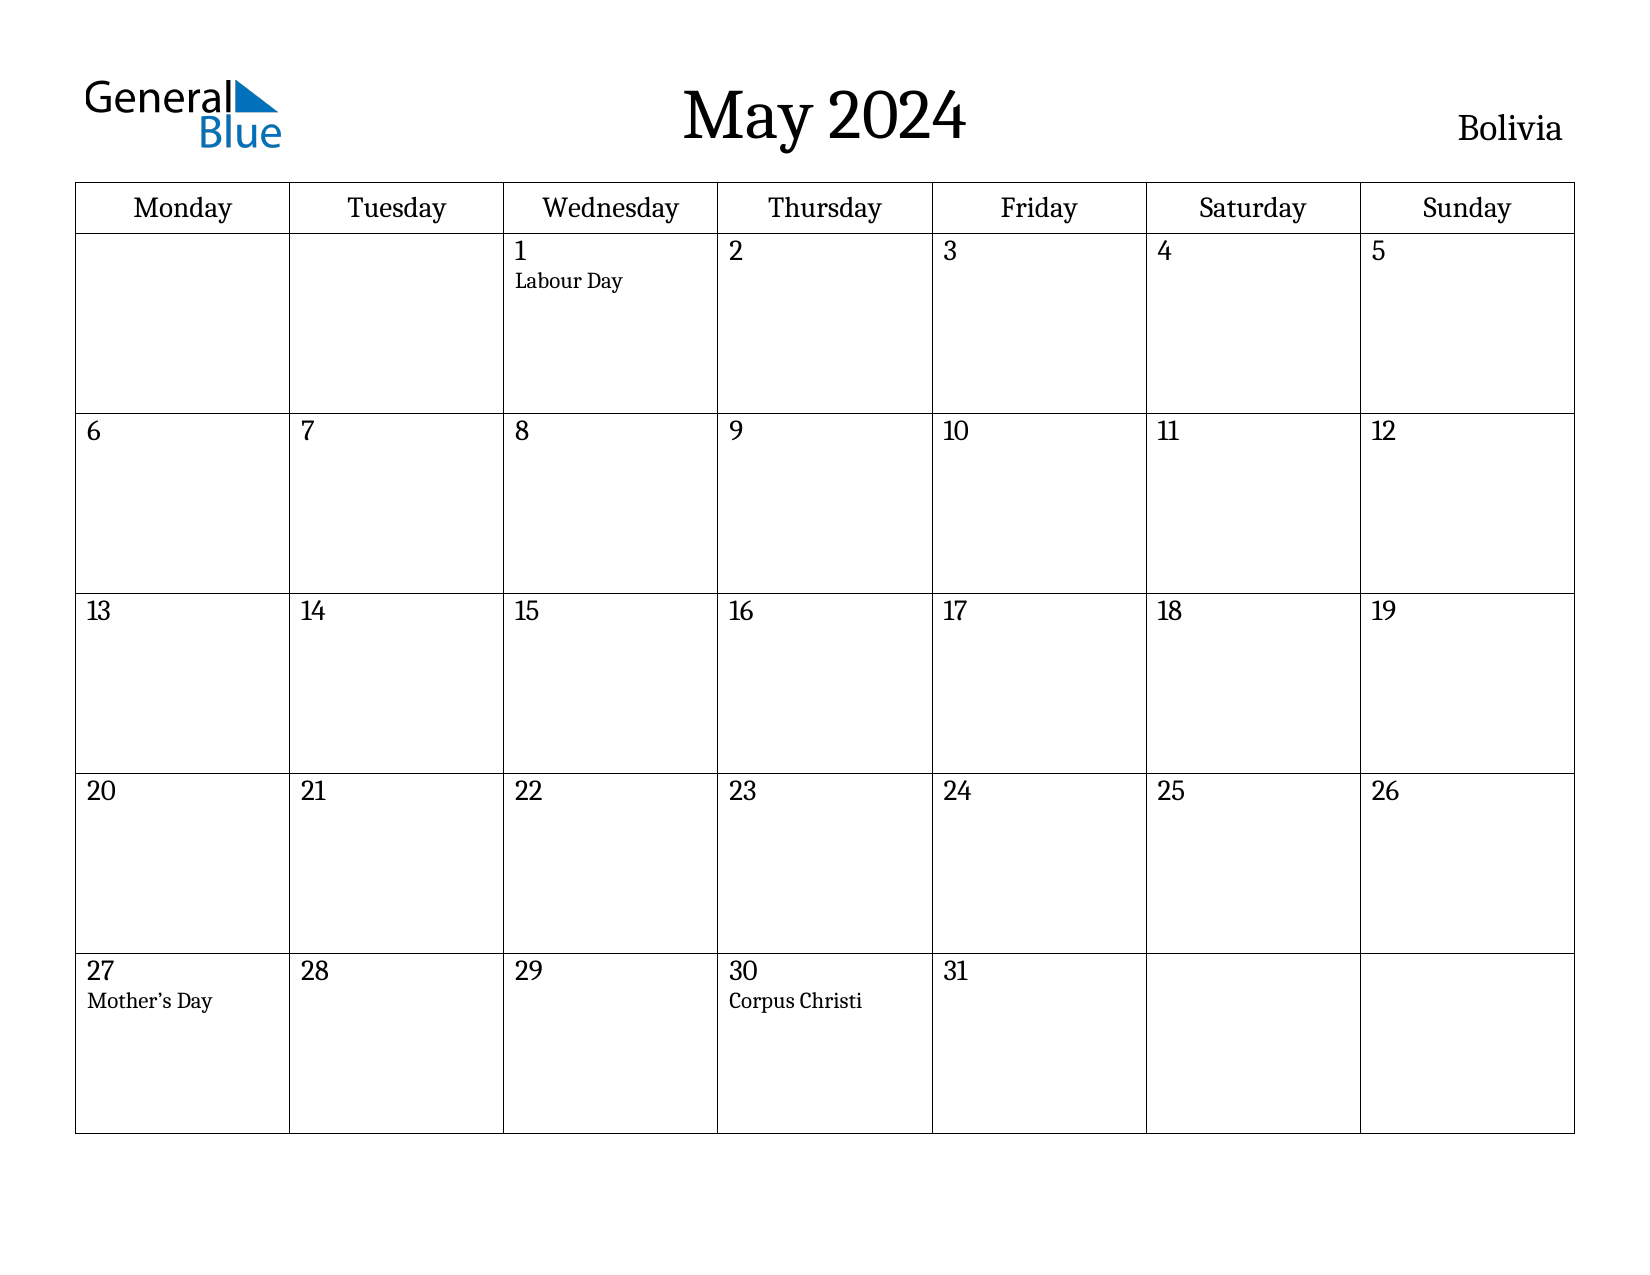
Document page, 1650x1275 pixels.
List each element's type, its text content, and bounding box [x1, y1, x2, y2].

table_cell 11 [1147, 414, 1360, 447]
table_cell Saturday [1147, 183, 1360, 233]
table_cell 20 [76, 774, 289, 807]
table_cell [290, 627, 503, 773]
table_cell [933, 448, 1146, 593]
table_cell 2 [718, 234, 932, 267]
table_cell [290, 267, 503, 413]
table_cell Sunday [1361, 183, 1574, 233]
table_cell [1361, 808, 1574, 953]
table_cell [718, 267, 932, 413]
table_cell 19 [1361, 594, 1574, 627]
table_cell [933, 988, 1146, 1133]
table_cell Thursday [718, 183, 932, 233]
table_cell [1361, 267, 1574, 413]
table_cell [76, 234, 289, 267]
table_cell Friday [933, 183, 1146, 233]
table_cell 17 [933, 594, 1146, 627]
table_cell 8 [504, 414, 717, 447]
table_cell Mother’s Day [76, 988, 289, 1133]
table_cell [1147, 448, 1360, 593]
table_cell [290, 808, 503, 953]
table_cell [1147, 808, 1360, 953]
table_cell [1147, 267, 1360, 413]
table_cell [1147, 954, 1360, 987]
table_cell 15 [504, 594, 717, 627]
table_cell Corpus Christi [718, 988, 932, 1133]
table_cell 28 [290, 954, 503, 987]
table_cell 10 [933, 414, 1146, 447]
table_cell [718, 448, 932, 593]
table_cell 25 [1147, 774, 1360, 807]
picture [86, 80, 281, 148]
table_cell 29 [504, 954, 717, 987]
table_cell [1361, 448, 1574, 593]
table_cell 23 [718, 774, 932, 807]
table_cell [76, 448, 289, 593]
table_cell 1 [504, 234, 717, 267]
table_cell [1361, 627, 1574, 773]
table_cell [504, 448, 717, 593]
table_cell [504, 988, 717, 1133]
table_cell 14 [290, 594, 503, 627]
table_cell 3 [933, 234, 1146, 267]
table_cell 6 [76, 414, 289, 447]
table_header May 2024 [504, 75, 1146, 182]
table_cell Monday [76, 183, 289, 233]
table_cell 9 [718, 414, 932, 447]
table_cell [290, 234, 503, 267]
table_cell 21 [290, 774, 503, 807]
table_cell [718, 808, 932, 953]
table_cell 13 [76, 594, 289, 627]
table_cell 26 [1361, 774, 1574, 807]
table_cell [1147, 988, 1360, 1133]
table_cell [504, 627, 717, 773]
table_cell Labour Day [504, 267, 717, 413]
table_cell [76, 627, 289, 773]
table_cell [718, 627, 932, 773]
table_cell Tuesday [290, 183, 503, 233]
table_cell Wednesday [504, 183, 717, 233]
table_cell 27 [76, 954, 289, 987]
table_cell [76, 808, 289, 953]
table_cell 24 [933, 774, 1146, 807]
table_cell 5 [1361, 234, 1574, 267]
table_cell 31 [933, 954, 1146, 987]
table_cell [1361, 954, 1574, 987]
table_cell 12 [1361, 414, 1574, 447]
table_cell 4 [1147, 234, 1360, 267]
table_cell 18 [1147, 594, 1360, 627]
table_header [76, 75, 503, 182]
table_cell 7 [290, 414, 503, 447]
table_cell [933, 627, 1146, 773]
table_cell [290, 448, 503, 593]
table_cell [1361, 988, 1574, 1133]
table_cell [76, 267, 289, 413]
table_header Bolivia [1146, 75, 1574, 182]
table_cell [1147, 627, 1360, 773]
table_cell [504, 808, 717, 953]
table_cell 16 [718, 594, 932, 627]
table_cell [933, 267, 1146, 413]
table_cell [290, 988, 503, 1133]
table_cell 22 [504, 774, 717, 807]
table_cell 30 [718, 954, 932, 987]
table_cell [933, 808, 1146, 953]
